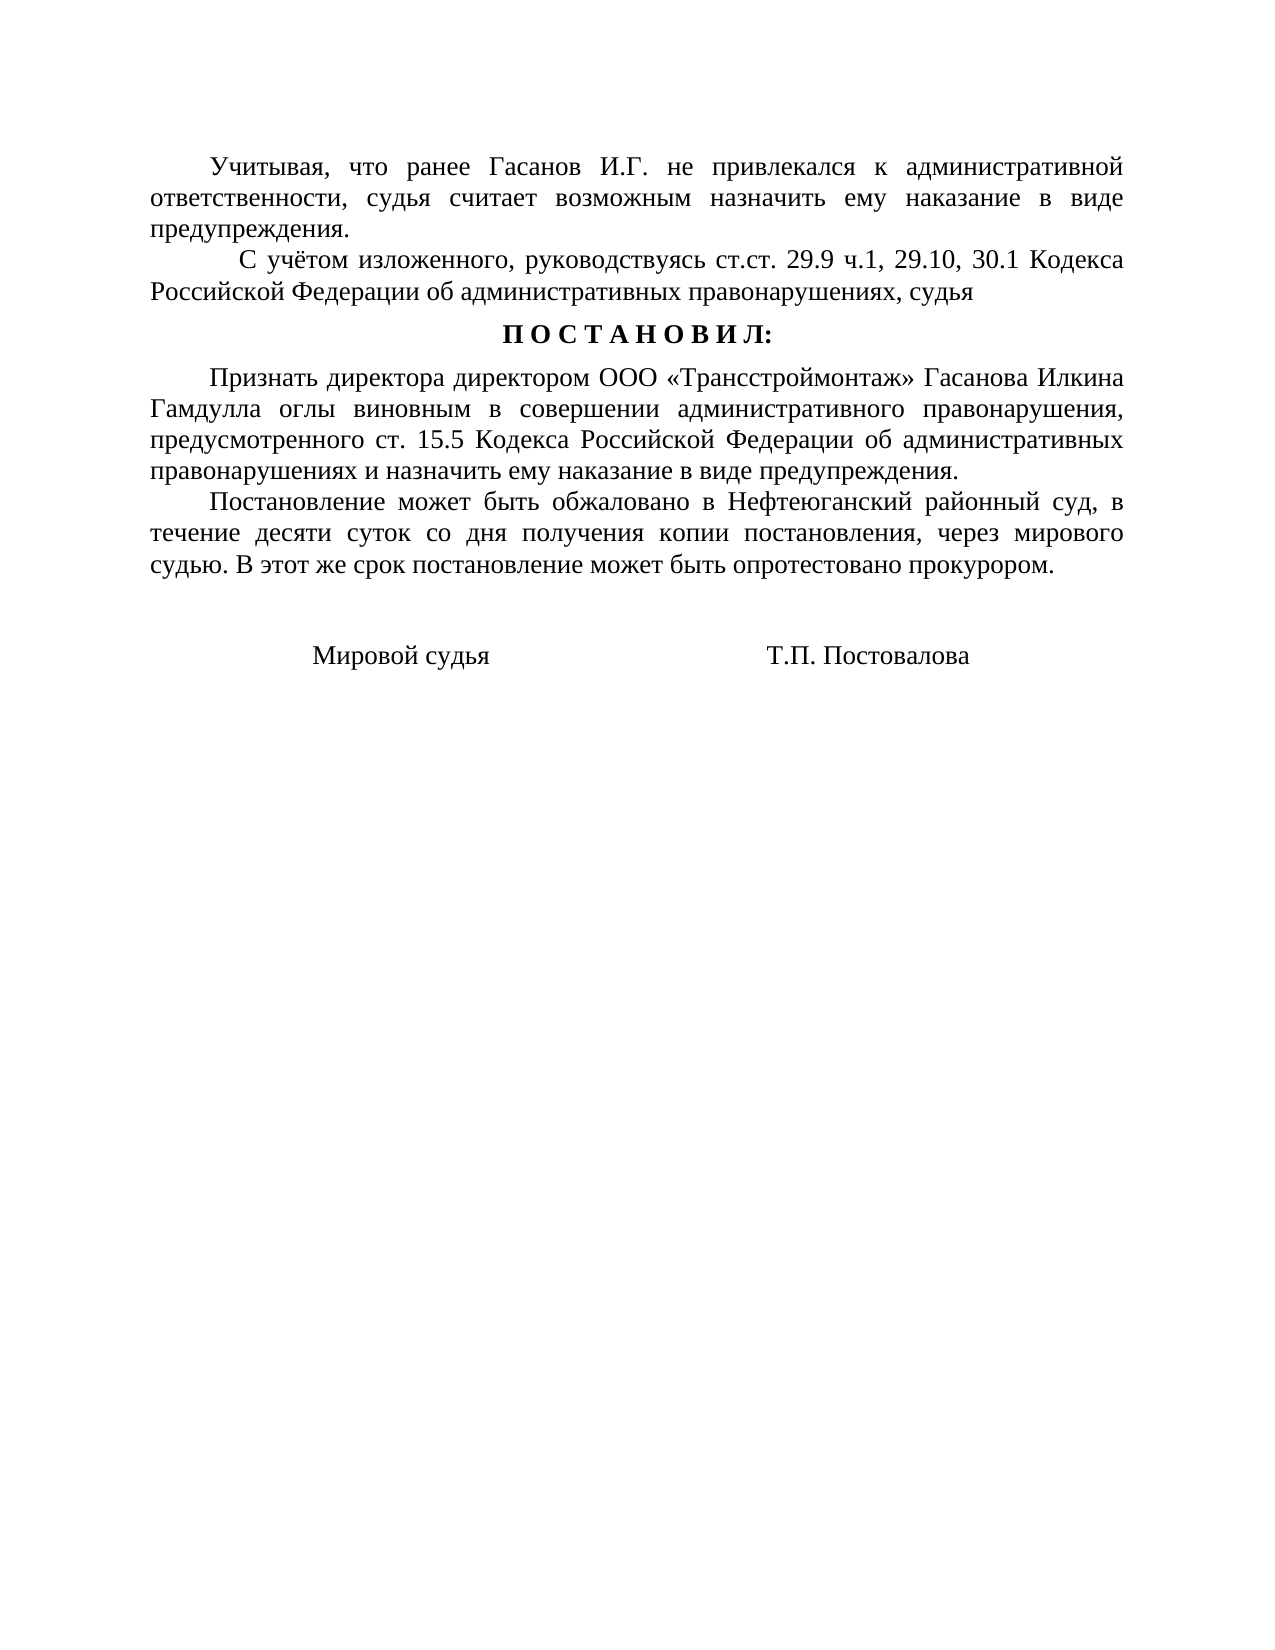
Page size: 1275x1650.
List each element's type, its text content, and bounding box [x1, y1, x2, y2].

text Учитывая, что ранее Гасанов И.Г. не привлекался к административной ответственности, судья считает возможным назначить ему наказание в виде предупреждения. [150, 150, 1125, 243]
text С учётом изложенного, руководствуясь ст.ст. 29.9 ч.1, 29.10, 30.1 Кодекса Российской Федерации об административных правонарушениях, судья [150, 243, 1125, 306]
text Мировой судья Т.П. Постовалова [150, 639, 1125, 670]
text Постановление может быть обжаловано в Нефтеюганский районный суд, в течение десяти суток со дня получения копии постановления, через мирового судью. В этот же срок постановление может быть опротестовано прокурором. [150, 485, 1125, 579]
text П О С Т А Н О В И Л: [150, 318, 1125, 349]
text Признать директора директором ООО «Трансстроймонтаж» Гасанова Илкина Гамдулла оглы виновным в совершении административного правонарушения, предусмотренного ст. 15.5 Кодекса Российской Федерации об административных правонарушениях и назначить ему наказание в виде предупреждения. [150, 361, 1125, 485]
